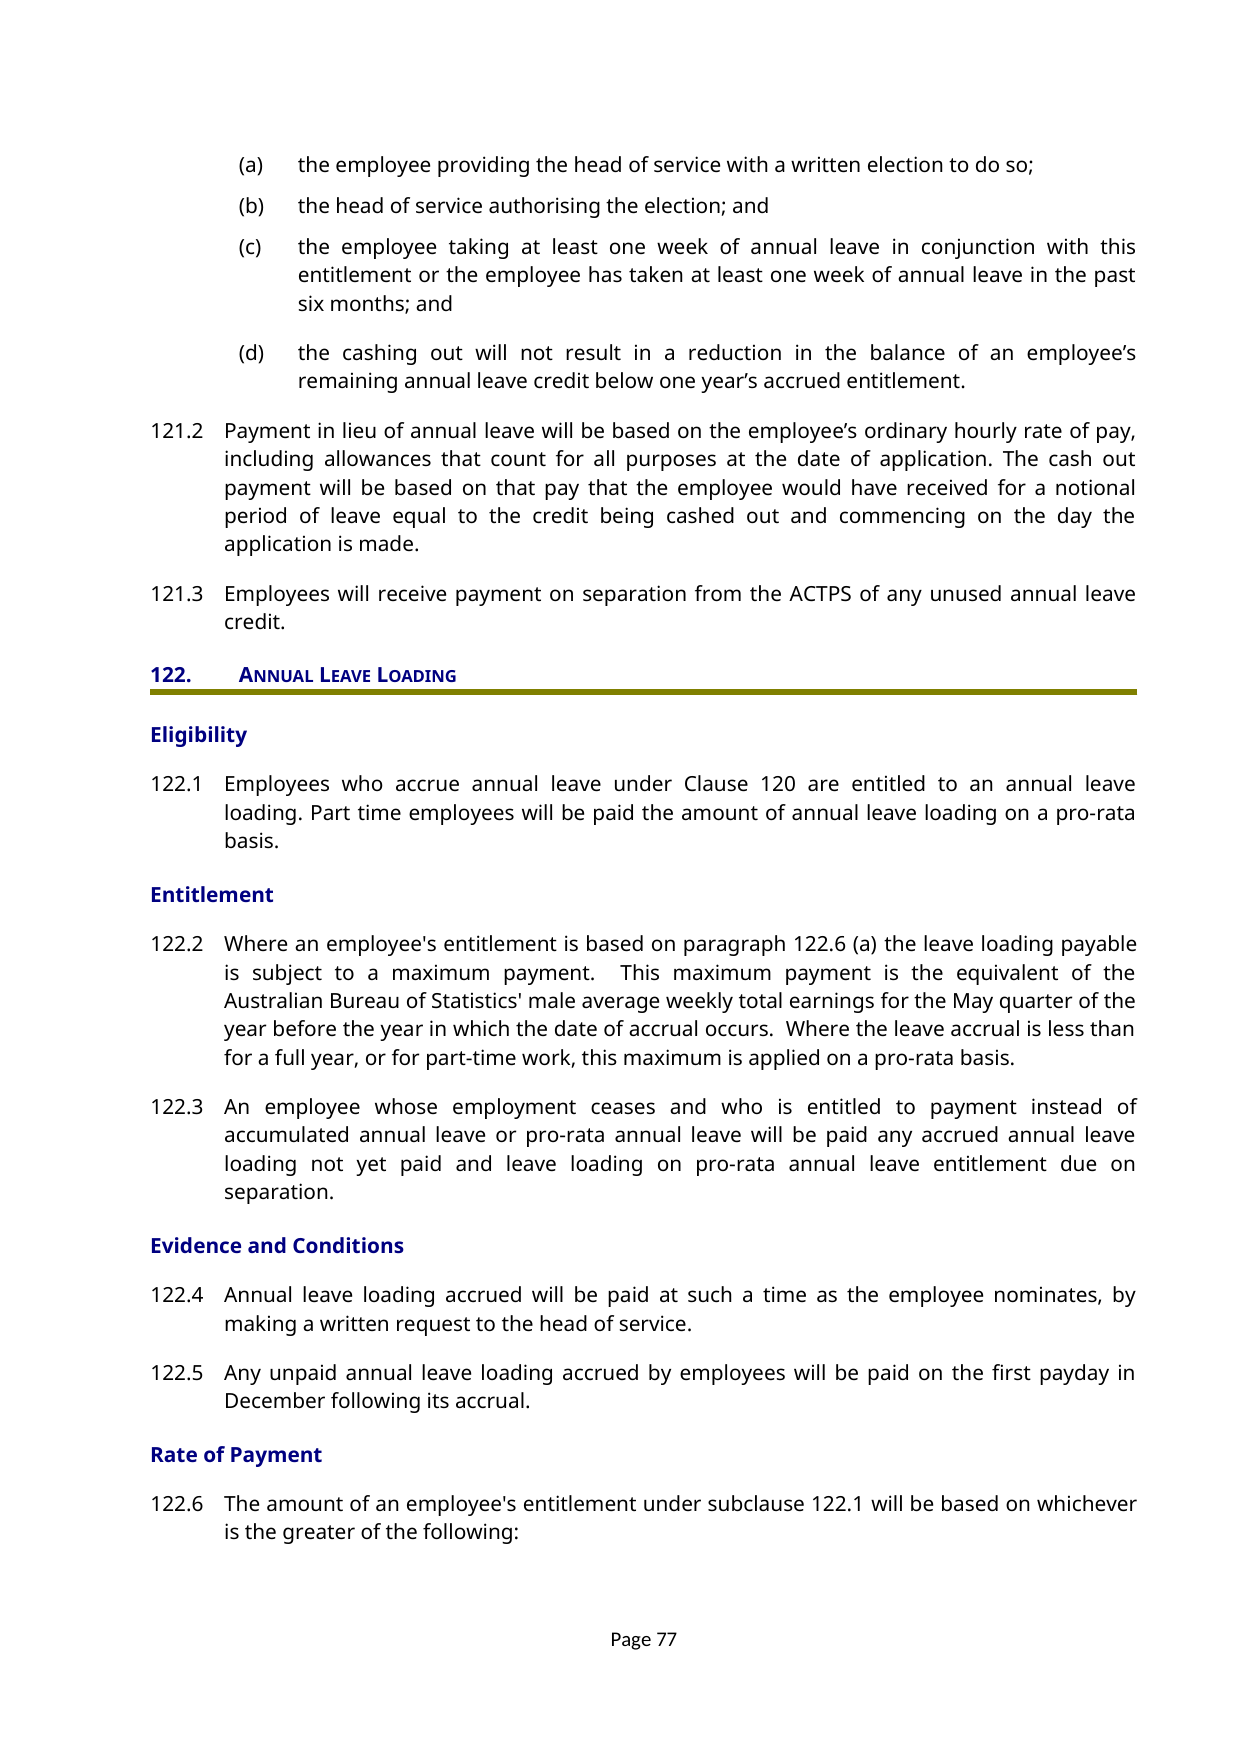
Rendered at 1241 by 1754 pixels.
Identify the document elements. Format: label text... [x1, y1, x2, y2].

text Where an employee's entitlement is based on paragraph 122.6 (a) the leave loading payable is subject to a maximum payment. This maximum payment is the equivalent of the Australian Bureau of Statistics' male average weekly total earnings for the May quarter of the year before the year in which the date of accrual occurs. Where the leave accrual is less than for a full year, or for part-time work, this maximum is applied on a pro-rata basis. [150, 929, 1137, 1071]
text An employee whose employment ceases and who is entitled to payment instead of accumulated annual leave or pro-rata annual leave will be paid any accrued annual leave loading not yet paid and leave loading on pro-rata annual leave entitlement due on separation. [150, 1092, 1137, 1206]
text The amount of an employee's entitlement under subclause 122.1 will be based on whichever is the greater of the following: [150, 1489, 1137, 1546]
subtitle Evidence and Conditions [150, 1231, 1137, 1259]
text Any unpaid annual leave loading accrued by employees will be paid on the first payday in December following its accrual. [150, 1358, 1137, 1415]
text Annual leave loading accrued will be paid at such a time as the employee nominates, by making a written request to the head of service. [150, 1280, 1137, 1337]
text Employees who accrue annual leave under Clause 120 are entitled to an annual leave loading. Part time employees will be paid the amount of annual leave loading on a pro-rata basis. [150, 769, 1137, 855]
subtitle Rate of Payment [150, 1440, 1137, 1468]
text Payment in lieu of annual leave will be based on the employee’s ordinary hourly rate of pay, including allowances that count for all purposes at the date of application. The cash out payment will be based on that pay that the employee would have received for a notional period of leave equal to the credit being cashed out and commencing on the day the application is made. [150, 416, 1137, 558]
list the cashing out will not result in a reduction in the balance of an employee’s remaining annual leave credit below one year’s accrued entitlement. [239, 338, 1137, 395]
subtitle Entitlement [150, 880, 1137, 908]
list the employee taking at least one week of annual leave in conjunction with this entitlement or the employee has taken at least one week of annual leave in the past six months; and [239, 232, 1137, 317]
text Employees will receive payment on separation from the ACTPS of any unused annual leave credit. [150, 579, 1137, 636]
list the head of service authorising the election; and [239, 191, 1137, 219]
list the employee providing the head of service with a written election to do so; [239, 150, 1137, 178]
subtitle Eligibility [150, 720, 1137, 749]
subtitle Annual Leave Loading [150, 661, 1137, 689]
